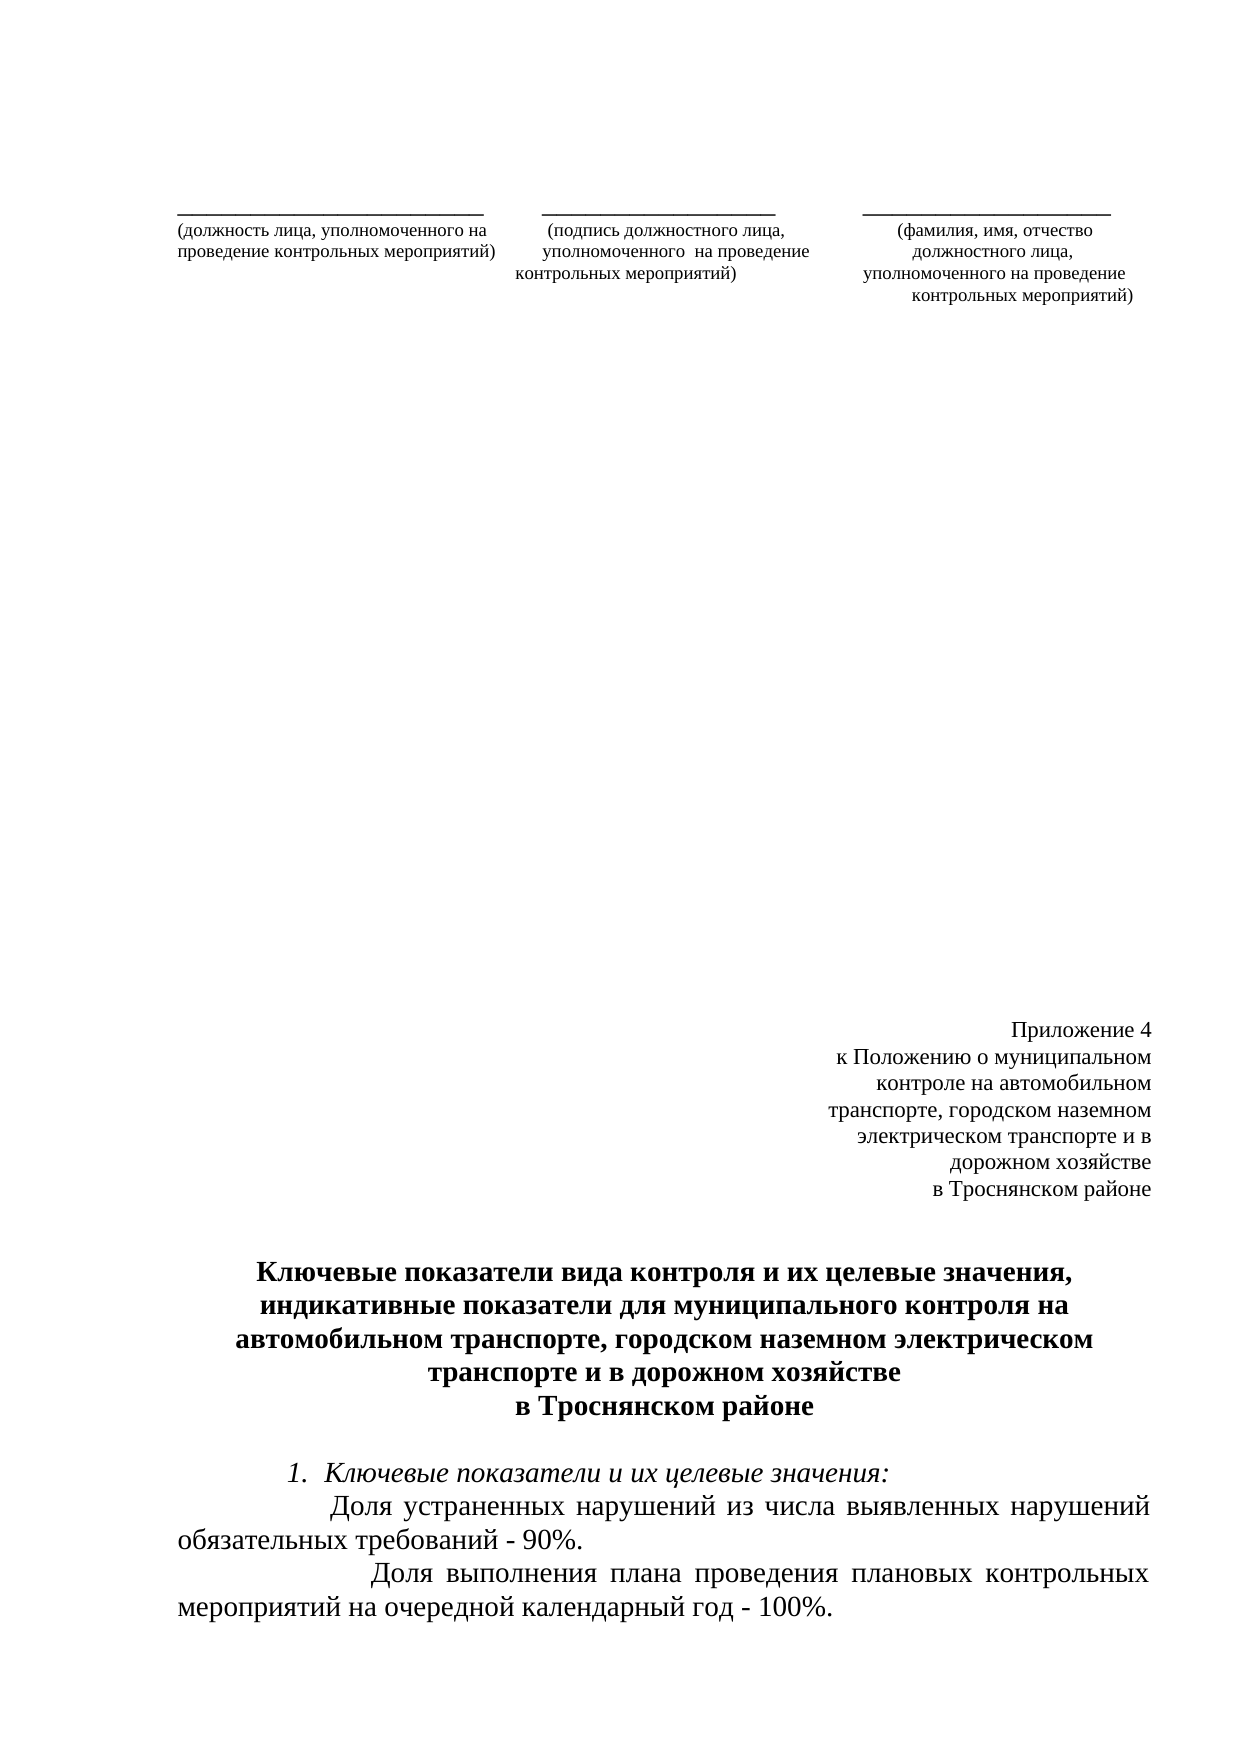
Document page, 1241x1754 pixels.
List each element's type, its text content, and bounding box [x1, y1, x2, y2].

text _____________________ ________________ _________________ [177, 185, 1152, 219]
text (должность лица, уполномоченного на (подпись должностного лица, (фамилия, имя, отчество [177, 219, 1152, 240]
text контрольных мероприятий) уполномоченного на проведение [177, 262, 1152, 283]
text в Троснянском районе [177, 1388, 1152, 1421]
text к Положению о муниципальном [177, 1043, 1152, 1069]
text Приложение 4 [177, 1017, 1152, 1043]
text транспорте и в дорожном хозяйстве [177, 1354, 1152, 1388]
text автомобильном транспорте, городском наземном электрическом [177, 1321, 1152, 1354]
text контроле на автомобильном [177, 1069, 1152, 1096]
text электрическом транспорте и в [177, 1122, 1152, 1148]
text дорожном хозяйстве [177, 1148, 1152, 1175]
text транспорте, городском наземном [177, 1096, 1152, 1122]
text Доля выполнения плана проведения плановых контрольных мероприятий на очередной календарный год - 100%. [177, 1556, 1152, 1623]
text проведение контрольных мероприятий) уполномоченного на проведение должностного лица, [177, 240, 1152, 262]
text Доля устраненных нарушений из числа выявленных нарушений обязательных требований - 90%. [177, 1488, 1152, 1556]
list Ключевые показатели и их целевые значения: [287, 1455, 1152, 1488]
text Ключевые показатели вида контроля и их целевые значения, [177, 1254, 1152, 1287]
text индикативные показатели для муниципального контроля на [177, 1287, 1152, 1321]
text в Троснянском районе [177, 1175, 1152, 1201]
text контрольных мероприятий) [177, 283, 1152, 305]
